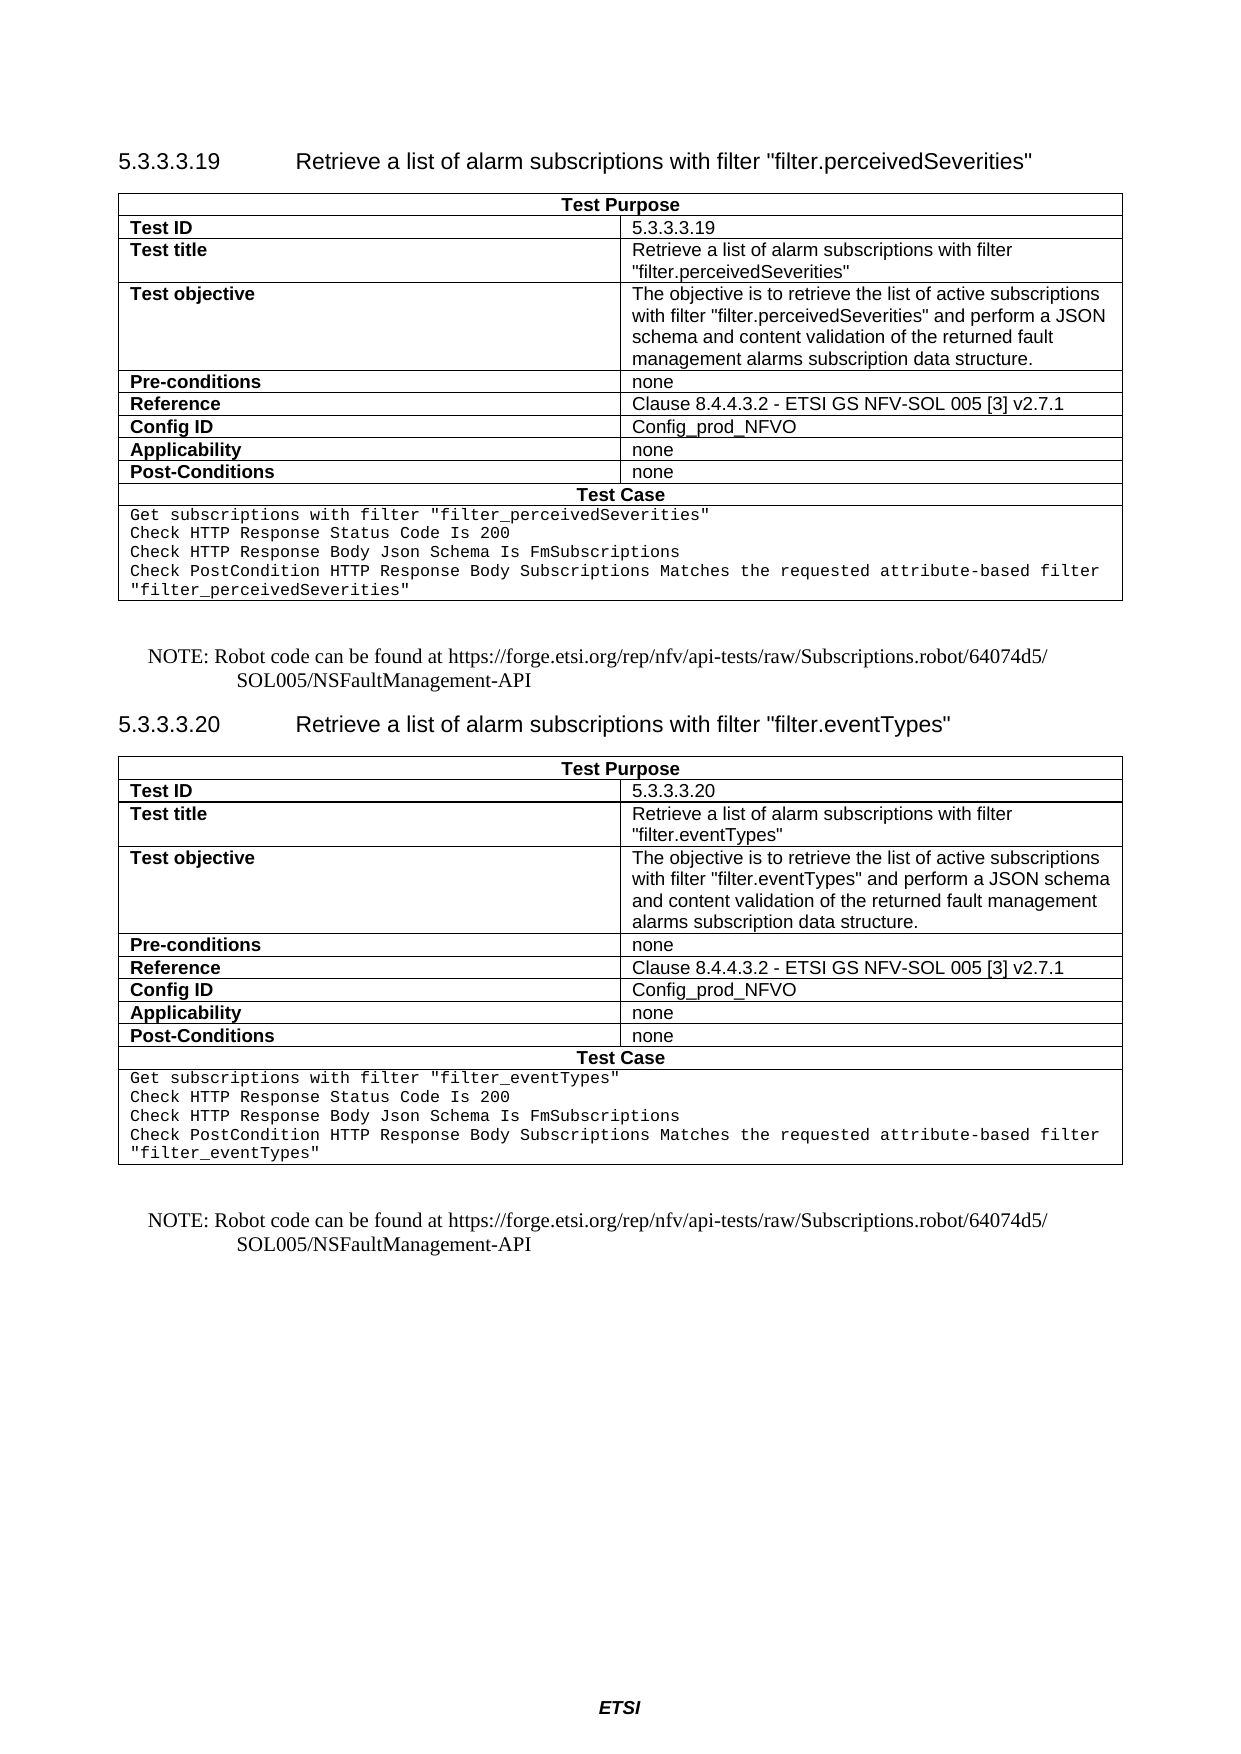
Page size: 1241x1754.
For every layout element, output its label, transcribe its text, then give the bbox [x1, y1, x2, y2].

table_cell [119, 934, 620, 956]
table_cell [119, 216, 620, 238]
text NOTE: Robot code can be found at https://forge.etsi.org/rep/nfv/api-tests/raw/Subscriptions.robot/64074d5/SOL005/NSFaultManagement-API [148, 644, 1122, 692]
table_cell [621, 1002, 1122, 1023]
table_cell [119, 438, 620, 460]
text NOTE: Robot code can be found at https://forge.etsi.org/rep/nfv/api-tests/raw/Subscriptions.robot/64074d5/SOL005/NSFaultManagement-API [148, 1208, 1122, 1256]
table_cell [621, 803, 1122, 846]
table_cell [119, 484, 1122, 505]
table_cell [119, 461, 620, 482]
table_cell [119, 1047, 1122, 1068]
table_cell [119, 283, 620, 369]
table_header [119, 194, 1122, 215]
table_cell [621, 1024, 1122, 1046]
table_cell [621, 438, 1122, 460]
subtitle 5.3.3.3.19 Retrieve a list of alarm subscriptions with filter "filter.perceivedSeverities" [118, 148, 1122, 174]
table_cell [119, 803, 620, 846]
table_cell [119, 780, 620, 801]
subtitle 5.3.3.3.20 Retrieve a list of alarm subscriptions with filter "filter.eventTypes" [118, 711, 1122, 737]
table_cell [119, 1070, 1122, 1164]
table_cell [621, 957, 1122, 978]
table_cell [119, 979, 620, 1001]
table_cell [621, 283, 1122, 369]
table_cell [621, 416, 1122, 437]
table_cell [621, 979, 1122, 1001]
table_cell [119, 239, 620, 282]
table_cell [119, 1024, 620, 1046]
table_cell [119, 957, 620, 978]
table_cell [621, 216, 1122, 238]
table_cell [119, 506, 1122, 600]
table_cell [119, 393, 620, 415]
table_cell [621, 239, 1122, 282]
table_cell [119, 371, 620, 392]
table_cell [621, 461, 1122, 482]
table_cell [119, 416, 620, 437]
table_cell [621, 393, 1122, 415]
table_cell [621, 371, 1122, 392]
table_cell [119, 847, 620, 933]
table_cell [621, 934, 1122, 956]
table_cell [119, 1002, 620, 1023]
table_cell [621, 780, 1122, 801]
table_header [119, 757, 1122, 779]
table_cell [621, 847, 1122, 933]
